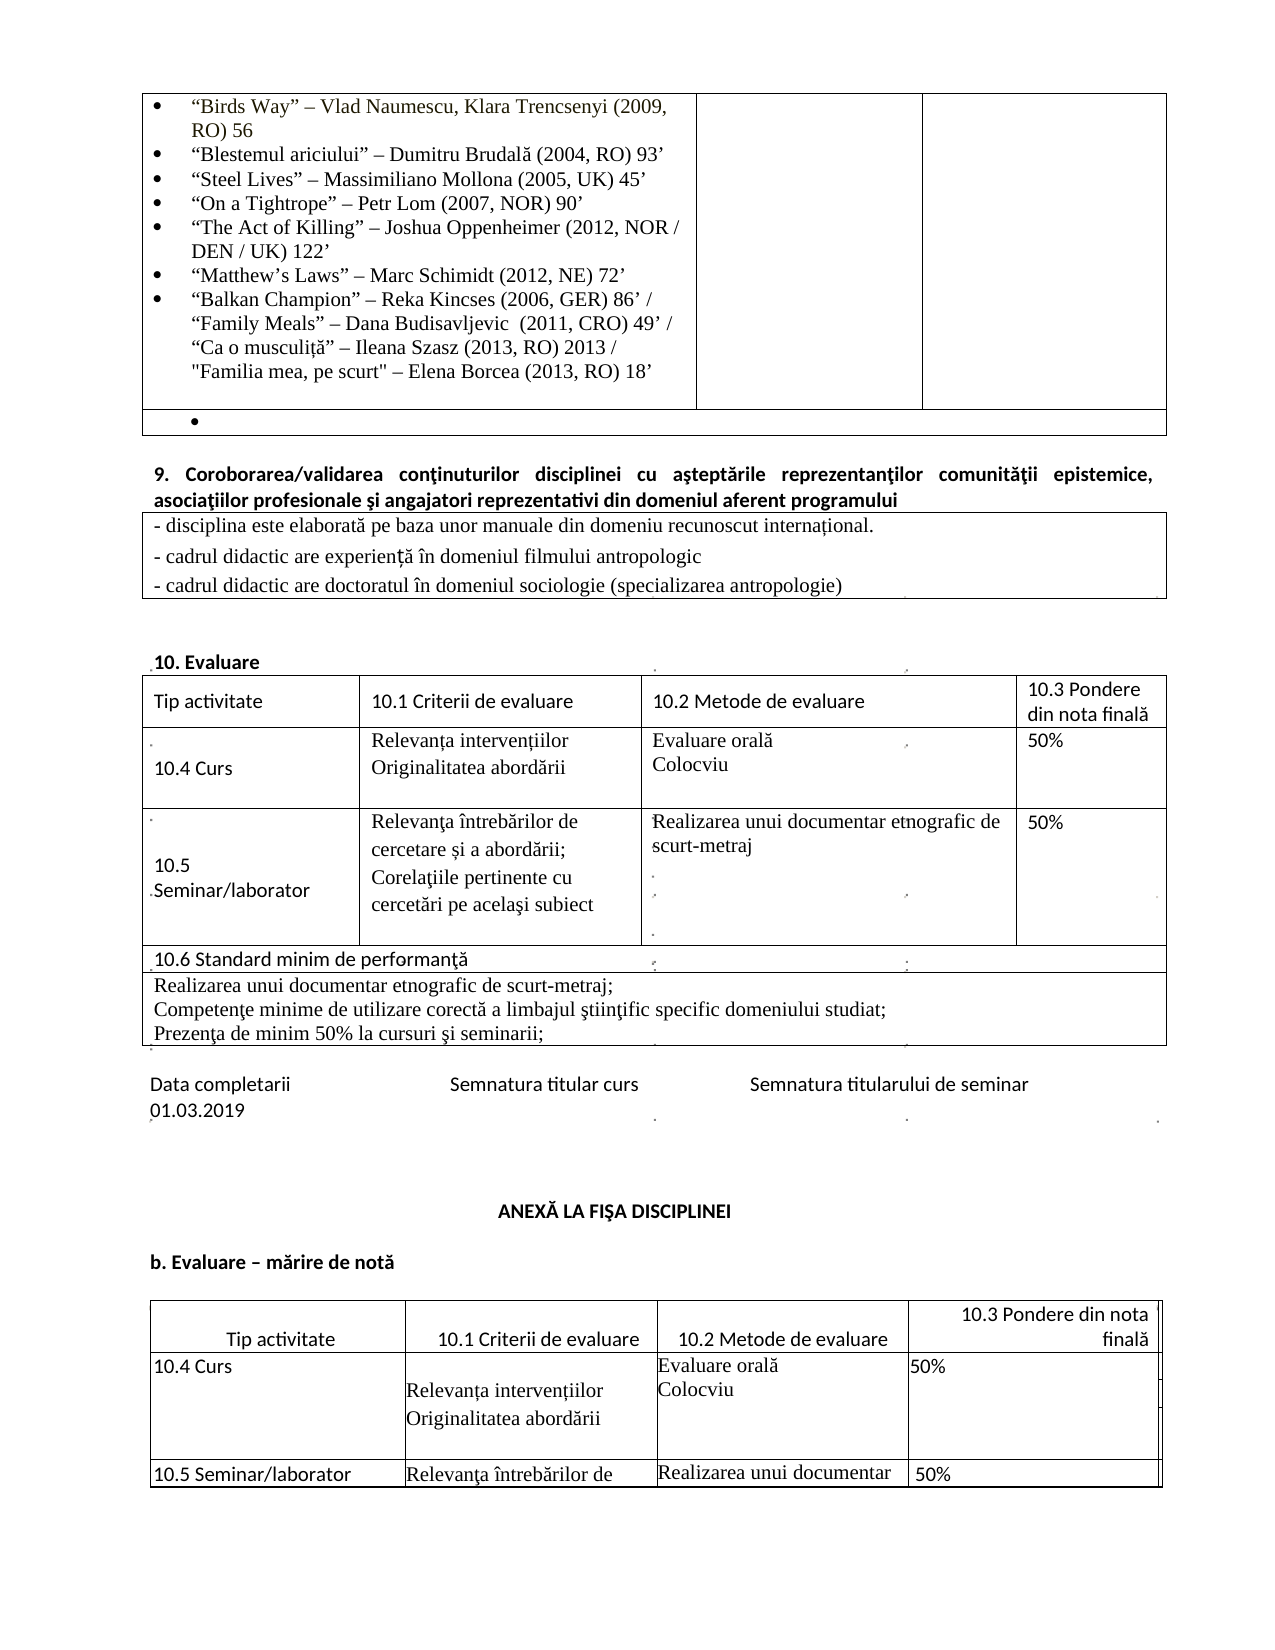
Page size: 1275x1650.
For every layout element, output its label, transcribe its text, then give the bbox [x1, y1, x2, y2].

table_cell - disciplina este elaborată pe baza unor manuale din domeniu recunoscut internațional. - cadrul didactic are experiență în domeniul filmului antropologic - cadrul didactic are doctoratul în domeniul sociologie (specializarea antropologie) [143, 513, 1166, 597]
table_cell Realizarea unui documentar etnografic de scurt-metraj [642, 809, 1016, 945]
text Data completarii Semnatura titular curs Semnatura titularului de seminar [150, 1071, 1158, 1097]
table_cell 10.6 Standard minim de performanţă [143, 946, 1166, 972]
table_cell 10.2 Metode de evaluare [642, 676, 1016, 727]
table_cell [697, 94, 922, 408]
table_cell 10.4 Curs [151, 1353, 405, 1459]
table_cell 10.3 Pondere din nota finală [1017, 676, 1166, 727]
table_cell 50% [909, 1353, 1158, 1459]
table_header Tip activitate [151, 1301, 405, 1352]
text 01.03.2019 [150, 1097, 1158, 1122]
table_cell [923, 94, 1166, 408]
table_cell 10.5 Seminar/laborator [143, 809, 359, 945]
text ANEXĂ LA FIŞA DISCIPLINEI [498, 1198, 1158, 1224]
table_cell Evaluare orală Colocviu [642, 728, 1016, 808]
table_cell 50% [1017, 728, 1166, 808]
table_cell 50% [1017, 809, 1166, 945]
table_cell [406, 1460, 657, 1486]
table_header 10.2 Metode de evaluare [658, 1301, 908, 1352]
table_header 10.1 Criterii de evaluare [406, 1301, 657, 1352]
table_cell Relevanța intervențiilor Originalitatea abordării [406, 1353, 657, 1459]
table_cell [658, 1460, 908, 1486]
table_header 10. Evaluare [142, 649, 1166, 675]
table_cell Tip activitate [143, 676, 359, 727]
table_cell Relevanţa întrebărilor de cercetare și a abordării; Corelaţiile pertinente cu cercetări pe acelaşi subiect [360, 809, 641, 945]
table_cell 50% [909, 1460, 1158, 1486]
table_header 9. Coroborarea/validarea conţinuturilor disciplinei cu aşteptările reprezentanţilor comunităţii epistemice, asociaţiilor profesionale şi angajatori reprezentativi din domeniul aferent programului [142, 461, 1166, 512]
table_cell 10.1 Criterii de evaluare [360, 676, 641, 727]
table_cell Relevanța intervențiilor Originalitatea abordării [360, 728, 641, 808]
table_cell 10.4 Curs [143, 728, 359, 808]
text b. Evaluare – mărire de notă [150, 1249, 1158, 1275]
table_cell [143, 94, 696, 408]
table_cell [151, 1460, 405, 1486]
table_cell Evaluare orală Colocviu [658, 1353, 908, 1459]
table_cell [143, 410, 1166, 435]
table_cell Realizarea unui documentar etnografic de scurt-metraj; Competenţe minime de utilizare corectă a limbajul ştiinţific specific domeniului studiat; Prezenţa de minim 50% la cursuri şi seminarii; [143, 973, 1166, 1045]
table_header 10.3 Pondere din nota finală [909, 1301, 1158, 1352]
